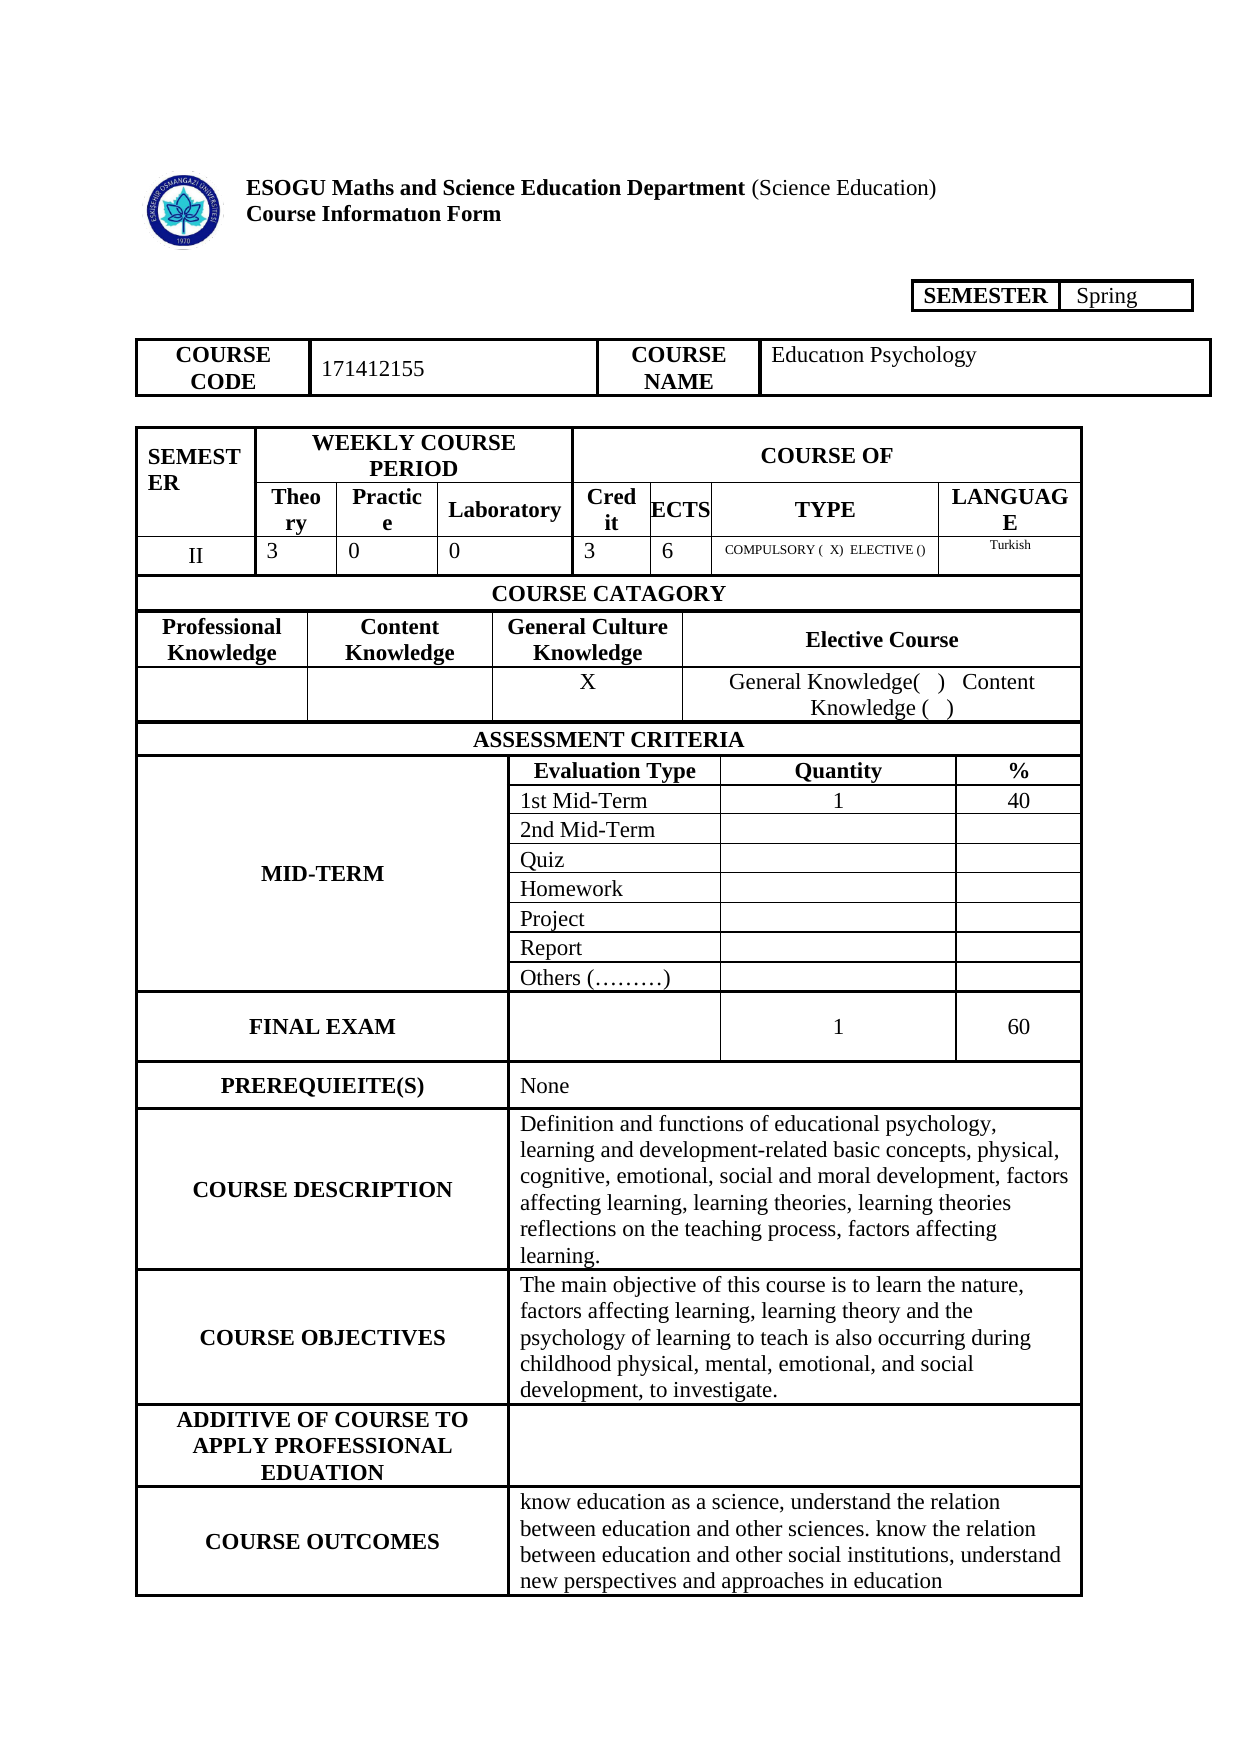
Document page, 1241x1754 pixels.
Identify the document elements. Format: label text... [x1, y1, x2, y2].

table_cell Project [510, 903, 720, 931]
table_header SEMESTER [138, 429, 254, 536]
table_cell COURSE DESCRIPTION [138, 1110, 507, 1268]
table_cell [721, 933, 955, 961]
table_cell ADDITIVE OF COURSE TO APPLY PROFESSIONAL EDUATION [138, 1406, 507, 1485]
table_header Spring [1061, 283, 1191, 309]
table_cell Report [510, 933, 720, 961]
table_cell 3 [257, 537, 336, 574]
table_cell [721, 844, 955, 872]
table_cell [957, 963, 1080, 990]
table_cell TYPE [712, 483, 938, 536]
text Course Informatıon Form [148, 200, 1093, 227]
table_cell 1 [721, 786, 955, 813]
table_cell Quiz [510, 844, 720, 872]
table_cell 60 [957, 993, 1080, 1060]
table_cell [957, 814, 1080, 843]
table_cell [957, 844, 1080, 872]
table_cell Definition and functions of educational psychology, learning and development-related basic concepts, physical, cognitive, emotional, social and moral development, factors affecting learning, learning theories, learning theories reflections on the teaching process, factors affecting learning. [510, 1110, 1080, 1268]
table_cell [721, 963, 955, 990]
table_cell The main objective of this course is to learn the nature, factors affecting learning, learning theory and the psychology of learning to teach is also occurring during childhood physical, mental, emotional, and social development, to investigate. [510, 1271, 1080, 1403]
table_cell II [138, 537, 254, 574]
table_cell COURSE OUTCOMES [138, 1488, 507, 1594]
table_header COURSE CODE [138, 341, 308, 394]
table_cell 0 [337, 537, 437, 574]
table_cell FINAL EXAM [138, 993, 507, 1060]
table_cell 1st Mid-Term [510, 786, 720, 813]
table_cell MID-TERM [138, 757, 507, 990]
table_header COURSE NAME [599, 341, 758, 394]
table_cell COURSE OBJECTIVES [138, 1271, 507, 1403]
table_cell [721, 873, 955, 902]
table_cell Credit [574, 483, 650, 536]
table_header Educatıon Psychology [762, 341, 1209, 394]
table_cell Practice [337, 483, 437, 536]
table_cell Quantity [721, 757, 955, 784]
table_cell X [493, 668, 682, 720]
table_cell 2nd Mid-Term [510, 814, 720, 843]
table_cell COURSE CATAGORY [138, 577, 1080, 609]
table_cell ECTS [651, 483, 711, 536]
table_cell % [957, 757, 1080, 784]
table_cell General Knowledge( ) Content Knowledge ( ) [683, 668, 1080, 720]
table_cell Theory [257, 483, 336, 536]
table_cell 1 [721, 993, 955, 1060]
text ESOGU Maths and Science Education Department (Science Education) [148, 174, 1093, 200]
table_cell [721, 903, 955, 931]
table_cell ASSESSMENT CRITERIA [138, 724, 1080, 754]
table_cell Turkish [939, 537, 1080, 574]
table_cell 40 [957, 786, 1080, 813]
table_cell [957, 903, 1080, 931]
table_cell Evaluation Type [510, 757, 720, 784]
table_cell [510, 993, 720, 1060]
table_cell Others (………) [510, 963, 720, 990]
table_cell PREREQUIEITE(S) [138, 1063, 507, 1107]
picture [138, 167, 228, 252]
table_cell 3 [574, 537, 650, 574]
table_cell [721, 814, 955, 843]
table_cell General Culture Knowledge [493, 613, 682, 666]
table_cell Homework [510, 873, 720, 902]
table_cell LANGUAGE [939, 483, 1080, 536]
table_cell Professional Knowledge [138, 613, 307, 666]
table_cell Elective Course [683, 613, 1080, 666]
table_header 171412155 [312, 341, 596, 394]
table_cell [957, 933, 1080, 961]
table_cell know education as a science, understand the relation between education and other sciences. know the relation between education and other social institutions, understand new perspectives and approaches in education [510, 1488, 1080, 1594]
table_cell 6 [651, 537, 711, 574]
table_header COURSE OF [574, 429, 1080, 482]
table_header SEMESTER [914, 283, 1058, 309]
table_cell [138, 668, 307, 720]
table_cell 0 [438, 537, 571, 574]
table_cell [308, 668, 492, 720]
table_cell COMPULSORY ( X) ELECTIVE () [712, 537, 938, 574]
table_cell [957, 873, 1080, 902]
table_cell [510, 1406, 1080, 1485]
table_cell Content Knowledge [308, 613, 492, 666]
table_cell None [510, 1063, 1080, 1107]
table_cell Laboratory [438, 483, 571, 536]
table_header WEEKLY COURSE PERIOD [257, 429, 571, 482]
